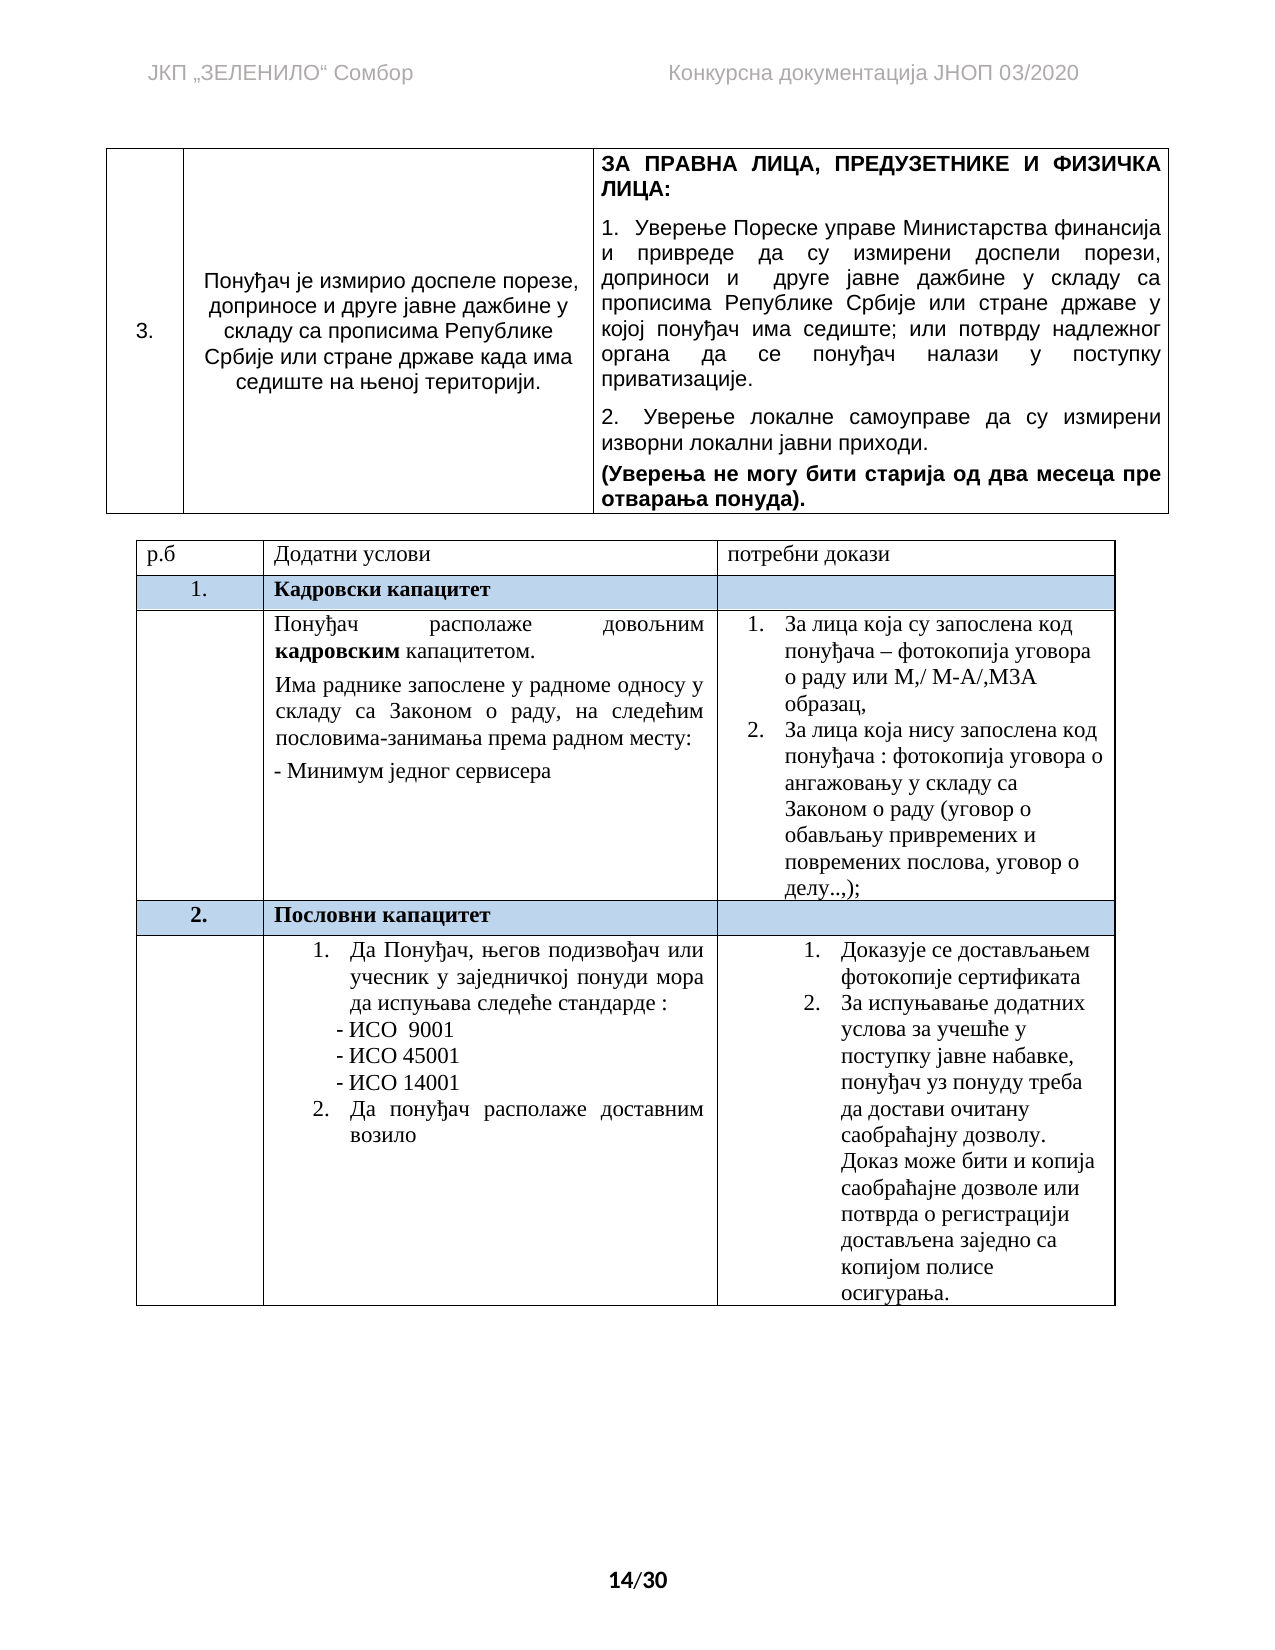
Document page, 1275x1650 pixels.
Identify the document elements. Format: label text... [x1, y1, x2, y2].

table_cell Доказује се достављањем фотокопије сертификата За испуњавање додатних услова за учешће у поступку јавне набавке, понуђач уз понуду треба да достави очитану саобраћајну дозволу. Доказ може бити и копија саобраћајне дозволе или потврда о регистрацији достављена заједно са копијом полисе осигурања. [718, 936, 1114, 1305]
table_cell 2. [137, 901, 263, 935]
table_header потребни докази [718, 541, 1114, 574]
table_header ЗА ПРАВНА ЛИЦА, ПРЕДУЗЕТНИКЕ И ФИЗИЧКА ЛИЦА: [594, 149, 1168, 204]
table_cell 1. [137, 576, 263, 609]
table_cell [718, 576, 1114, 609]
table_header Понуђач је измирио доспеле порезе, доприносе и друге јавне дажбине у складу са прописима Републике Србије или стране државе када има седиште на њеној територији. [184, 149, 593, 513]
table_cell (Уверења не могу бити старија од два месеца пре отварања понуда). [594, 457, 1168, 513]
table_cell [718, 901, 1114, 935]
table_cell [137, 611, 263, 900]
table_header Додатни услови [264, 541, 717, 574]
table_header 3. [107, 149, 183, 513]
table_cell За лица која су запослена код понуђача – фотокопија уговора о раду или М,/ М-А/,М3А образац, За лица која нису запослена код понуђача : фотокопија уговора о ангажовању у складу са Законом о раду (уговор о обављању привремених и повремених послова, уговор о делу..,); [718, 611, 1114, 900]
table_cell Пословни капацитет [264, 901, 717, 935]
table_cell 1. Уверење Пореске управе Министарства финансија и привреде да су измирени доспели порези, доприноси и друге јавне дажбине у складу са прописима Републике Србије или стране државе у којој понуђач има седиште; или потврду надлежног органа да се понуђач налази у поступку приватизације. [594, 204, 1168, 401]
table_cell Кадровски капацитет [264, 576, 717, 609]
table_cell Понуђач располаже довољним кадровским капацитетом. Има раднике запослене у радноме односу у складу са Законом о раду, на следећим пословима-занимања према радном месту: - Минимум једног сервисера [264, 611, 717, 900]
table_cell Да Понуђач, његов подизвођач или учесник у заједничкој понуди мора да испуњава следеће стандарде : ИСО 9001 ИСО 45001 ИСО 14001 Да понуђач располаже доставним возило [264, 936, 717, 1305]
table_header р.б [137, 541, 263, 574]
table_cell [137, 936, 263, 1305]
table_cell 2. Уверење локалне самоуправе да су измирени изворни локални јавни приходи. [594, 401, 1168, 457]
